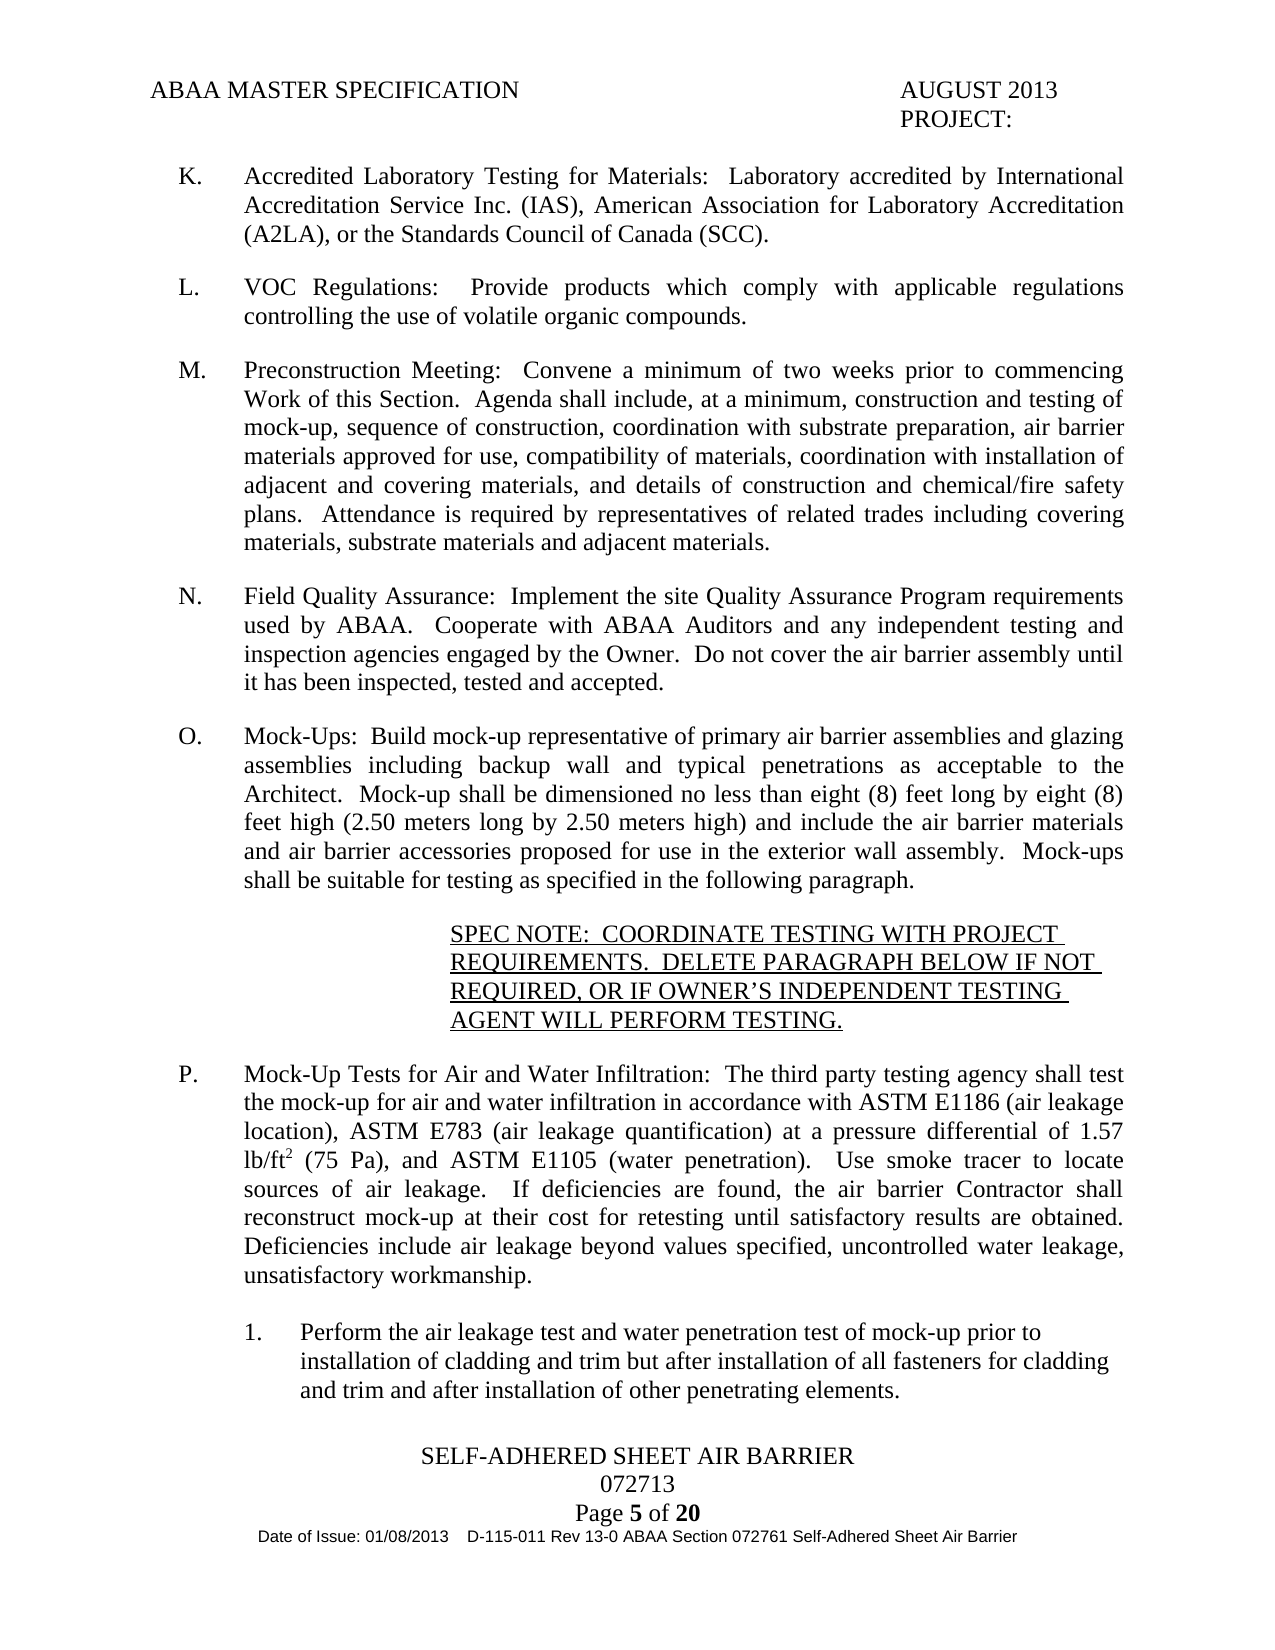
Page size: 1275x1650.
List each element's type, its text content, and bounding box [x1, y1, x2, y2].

text SPEC NOTE: COORDINATE TESTING WITH PROJECT REQUIREMENTS. DELETE PARAGRAPH BELOW IF NOT REQUIRED, OR IF OWNER’S INDEPENDENT TESTING AGENT WILL PERFORM TESTING. [450, 919, 1125, 1034]
list Mock-Up Tests for Air and Water Infiltration: The third party testing agency shall test the mock-up for air and water infiltration in accordance with ASTM E1186 (air leakage location), ASTM E783 (air leakage quantification) at a pressure differential of 1.57 lb/ft2 (75 Pa), and ASTM E1105 (water penetration). Use smoke tracer to locate sources of air leakage. If deficiencies are found, the air barrier Contractor shall reconstruct mock-up at their cost for retesting until satisfactory results are obtained. Deficiencies include air leakage beyond values specified, uncontrolled water leakage, unsatisfactory workmanship. [178, 1059, 1125, 1289]
list Accredited Laboratory Testing for Materials: Laboratory accredited by International Accreditation Service Inc. (IAS), American Association for Laboratory Accreditation (A2LA), or the Standards Council of Canada (SCC). [178, 161, 1125, 247]
list Field Quality Assurance: Implement the site Quality Assurance Program requirements used by ABAA. Cooperate with ABAA Auditors and any independent testing and inspection agencies engaged by the Owner. Do not cover the air barrier assembly until it has been inspected, tested and accepted. [178, 581, 1125, 696]
list Preconstruction Meeting: Convene a minimum of two weeks prior to commencing Work of this Section. Agenda shall include, at a minimum, construction and testing of mock-up, sequence of construction, coordination with substrate preparation, air barrier materials approved for use, compatibility of materials, coordination with installation of adjacent and covering materials, and details of construction and chemical/fire safety plans. Attendance is required by representatives of related trades including covering materials, substrate materials and adjacent materials. [178, 355, 1125, 556]
text Perform the air leakage test and water penetration test of mock-up prior to installation of cladding and trim but after installation of all fasteners for cladding and trim and after installation of other penetrating elements. [244, 1317, 1125, 1404]
list VOC Regulations: Provide products which comply with applicable regulations controlling the use of volatile organic compounds. [178, 272, 1125, 330]
list Mock-Ups: Build mock-up representative of primary air barrier assemblies and glazing assemblies including backup wall and typical penetrations as acceptable to the Architect. Mock-up shall be dimensioned no less than eight (8) feet long by eight (8) feet high (2.50 meters long by 2.50 meters high) and include the air barrier materials and air barrier accessories proposed for use in the exterior wall assembly. Mock-ups shall be suitable for testing as specified in the following paragraph. [178, 721, 1125, 894]
